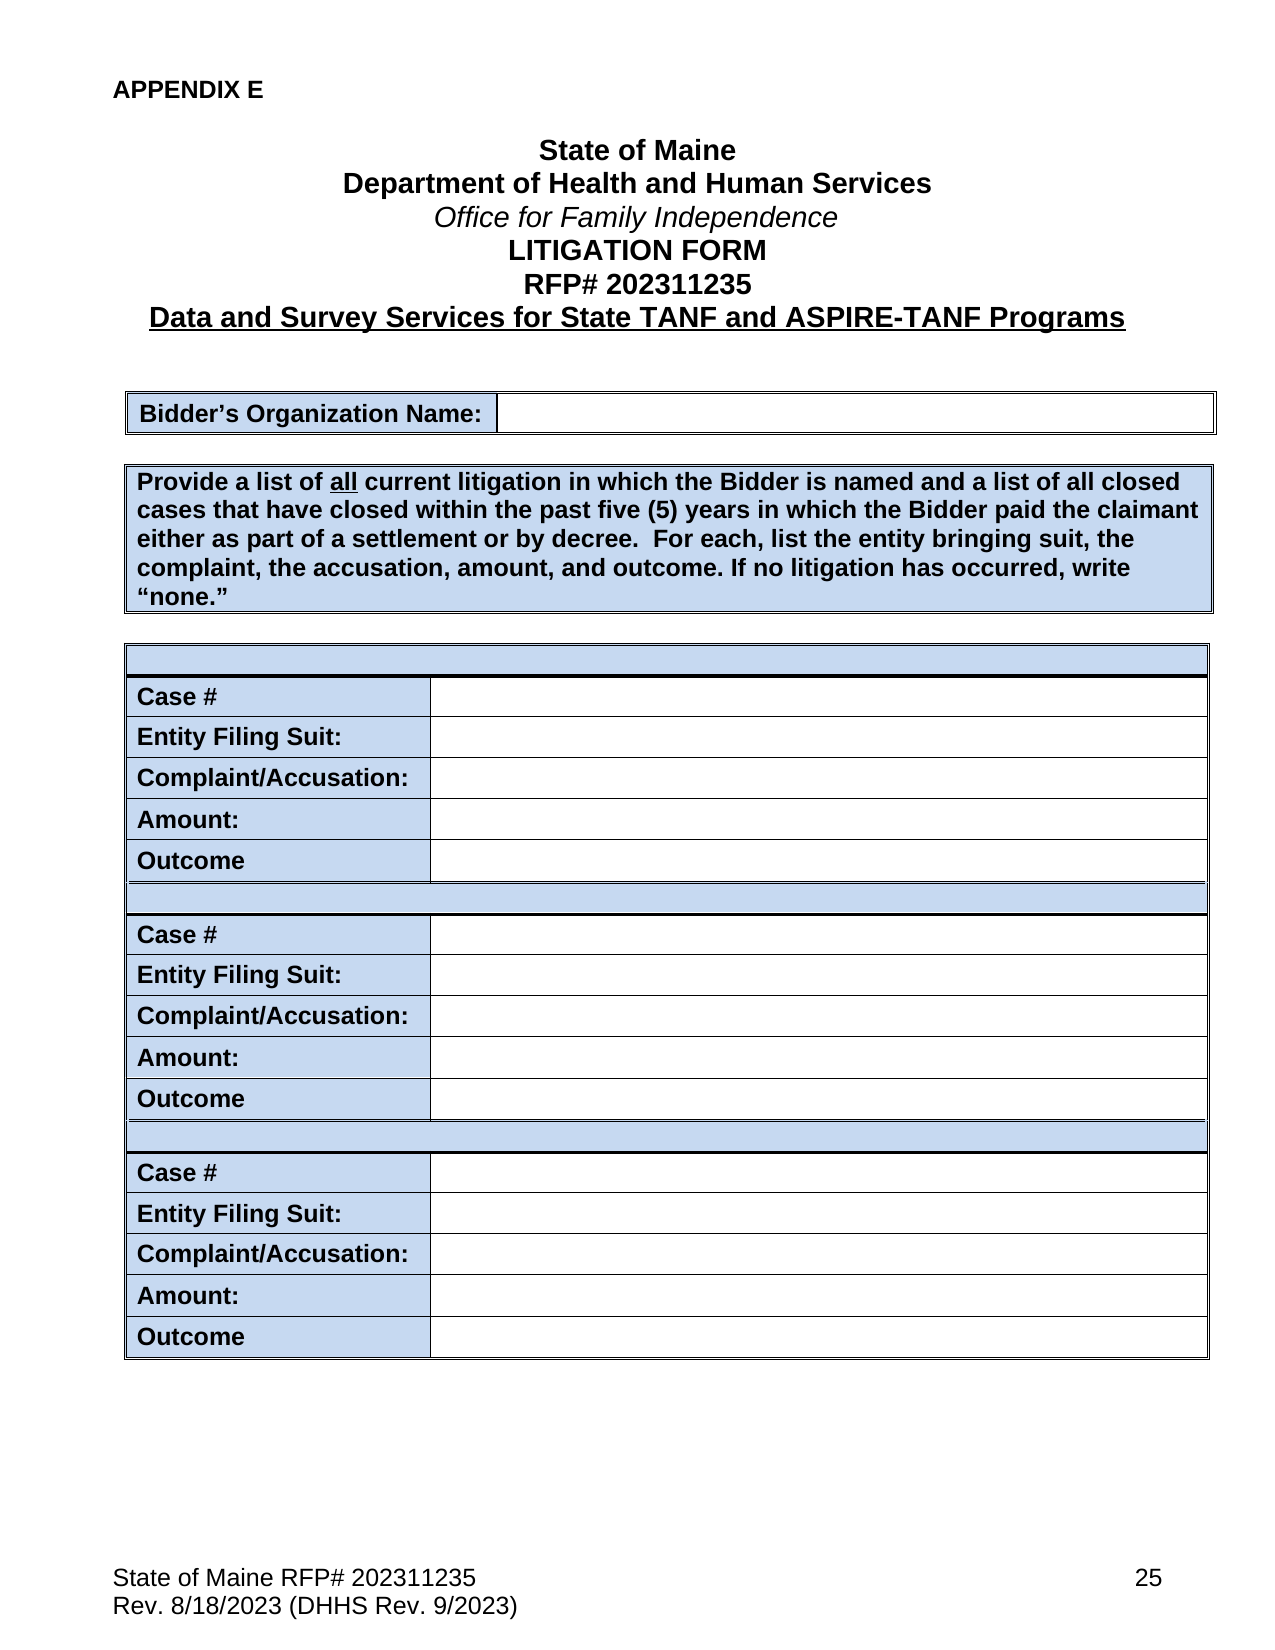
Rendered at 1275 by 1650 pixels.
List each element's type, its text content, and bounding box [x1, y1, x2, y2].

table_cell [431, 799, 1207, 839]
table_cell [431, 1037, 1207, 1077]
subtitle LITIGATION FORM [112, 233, 1162, 267]
table_header Provide a list of all current litigation in which the Bidder is named and a list of all closed cases that have closed within the past five (5) years in which the Bidder paid the claimant either as part of a settlement or by decree. For each, list the entity bringing suit, the complaint, the accusation, amount, and outcome. If no litigation has occurred, write “none.” [127, 467, 1211, 611]
table_cell Entity Filing Suit: [127, 1193, 430, 1233]
table_cell Entity Filing Suit: [127, 955, 430, 995]
table_cell Outcome [127, 1317, 430, 1357]
table_cell [431, 955, 1207, 995]
text Office for Family Independence [112, 199, 1162, 233]
table_cell Amount: [127, 1275, 430, 1316]
text State of Maine [112, 132, 1162, 166]
table_cell Amount: [127, 799, 430, 839]
table_cell [431, 758, 1207, 798]
table_cell [431, 1275, 1207, 1316]
table_cell Case # [127, 678, 430, 716]
table_header [127, 646, 1207, 674]
table_cell [431, 1154, 1207, 1192]
table_cell [431, 678, 1207, 716]
table_cell Complaint/Accusation: [127, 996, 430, 1036]
table_cell [431, 840, 1207, 881]
table_cell [431, 916, 1207, 954]
text Data and Survey Services for State TANF and ASPIRE-TANF Programs [112, 300, 1162, 334]
table_cell [431, 996, 1207, 1036]
table_cell Case # [127, 1154, 430, 1192]
table_cell [431, 1079, 1207, 1119]
table_cell Complaint/Accusation: [127, 758, 430, 798]
text RFP# 202311235 [112, 267, 1162, 300]
text APPENDIX E [112, 75, 1162, 104]
text Department of Health and Human Services [112, 166, 1162, 199]
table_cell [127, 881, 1207, 912]
table_cell [431, 1193, 1207, 1233]
table_cell Entity Filing Suit: [127, 717, 430, 757]
table_header [498, 394, 1213, 432]
table_cell [431, 1317, 1207, 1357]
table_cell [431, 717, 1207, 757]
table_cell Complaint/Accusation: [127, 1234, 430, 1274]
table_header Bidder’s Organization Name: [128, 394, 496, 432]
table_cell [431, 1234, 1207, 1274]
table_cell Case # [127, 916, 430, 954]
table_cell Outcome [127, 1079, 430, 1119]
table_cell Amount: [127, 1037, 430, 1077]
table_cell Outcome [127, 840, 430, 881]
table_cell [127, 1119, 1207, 1151]
